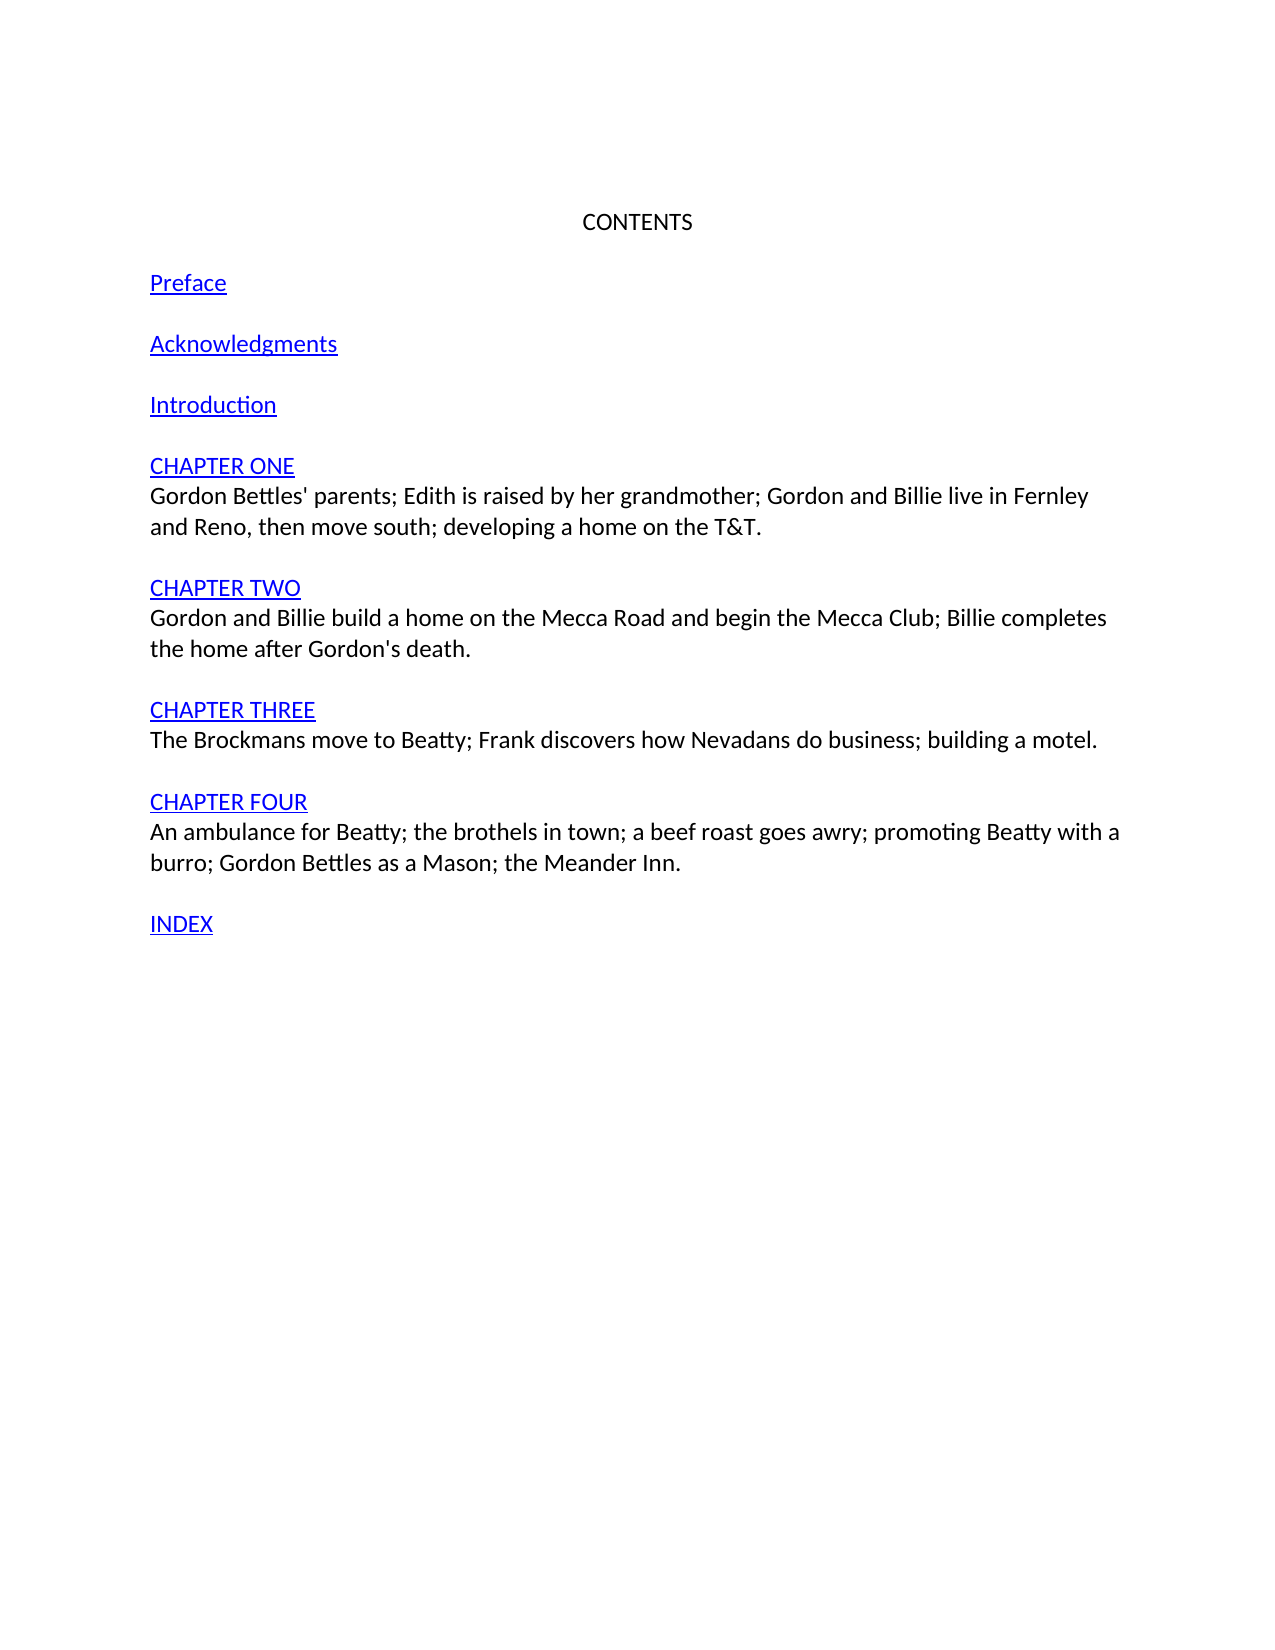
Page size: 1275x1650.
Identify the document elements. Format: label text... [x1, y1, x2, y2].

text Acknowledgments [150, 328, 1125, 358]
text CHAPTER FOUR [150, 786, 1125, 816]
text CHAPTER ONE [150, 450, 1125, 481]
text Preface [150, 267, 1125, 297]
text Gordon Bettles' parents; Edith is raised by her grandmother; Gordon and Billie live in Fernley and Reno, then move south; developing a home on the T&T. [150, 481, 1125, 542]
text Gordon and Billie build a home on the Mecca Road and begin the Mecca Club; Billie completes the home after Gordon's death. [150, 603, 1125, 664]
text INDEX [150, 908, 1125, 938]
text CONTENTS [150, 206, 1125, 236]
text Introduction [150, 389, 1125, 419]
text An ambulance for Beatty; the brothels in town; a beef roast goes awry; promoting Beatty with a burro; Gordon Bettles as a Mason; the Meander Inn. [150, 816, 1125, 877]
text CHAPTER TWO [150, 572, 1125, 603]
text The Brockmans move to Beatty; Frank discovers how Nevadans do business; building a motel. [150, 725, 1125, 755]
text CHAPTER THREE [150, 694, 1125, 725]
